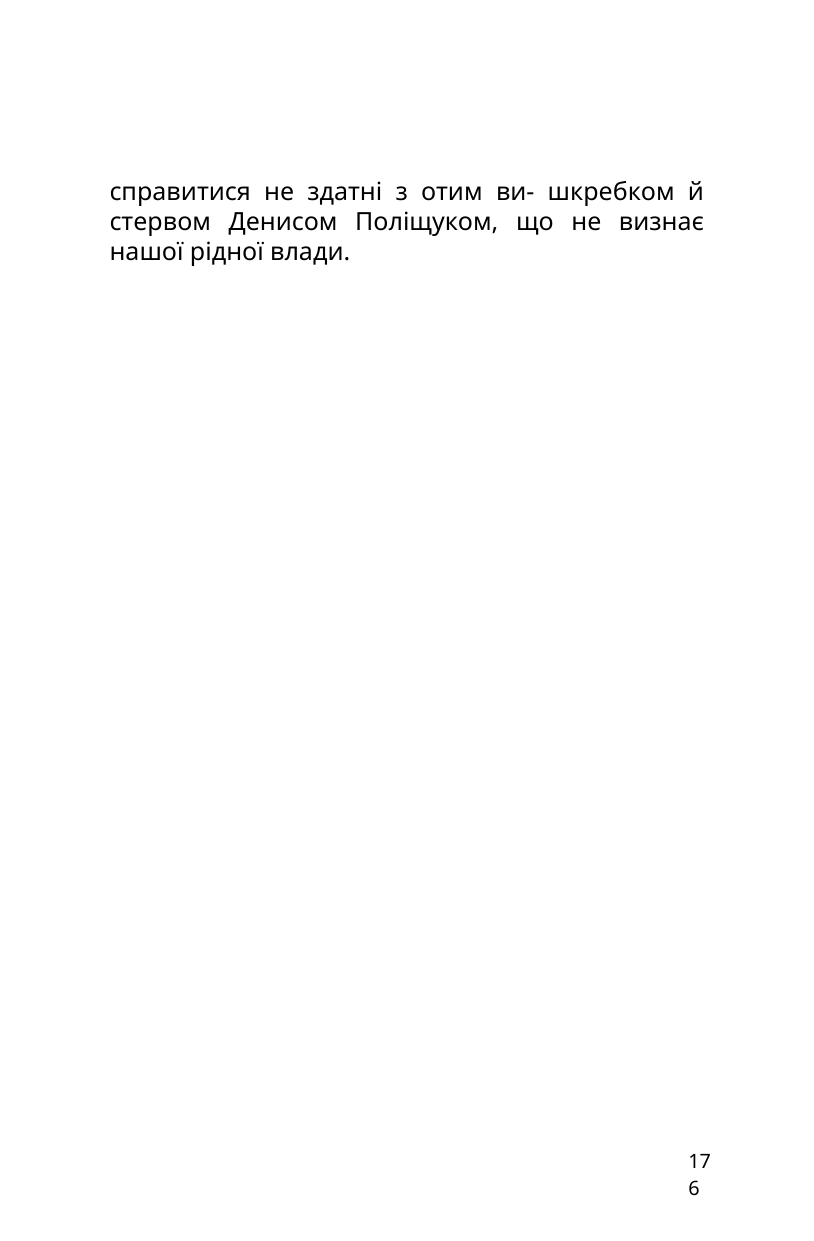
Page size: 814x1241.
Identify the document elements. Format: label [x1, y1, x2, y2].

list [109, 177, 704, 267]
